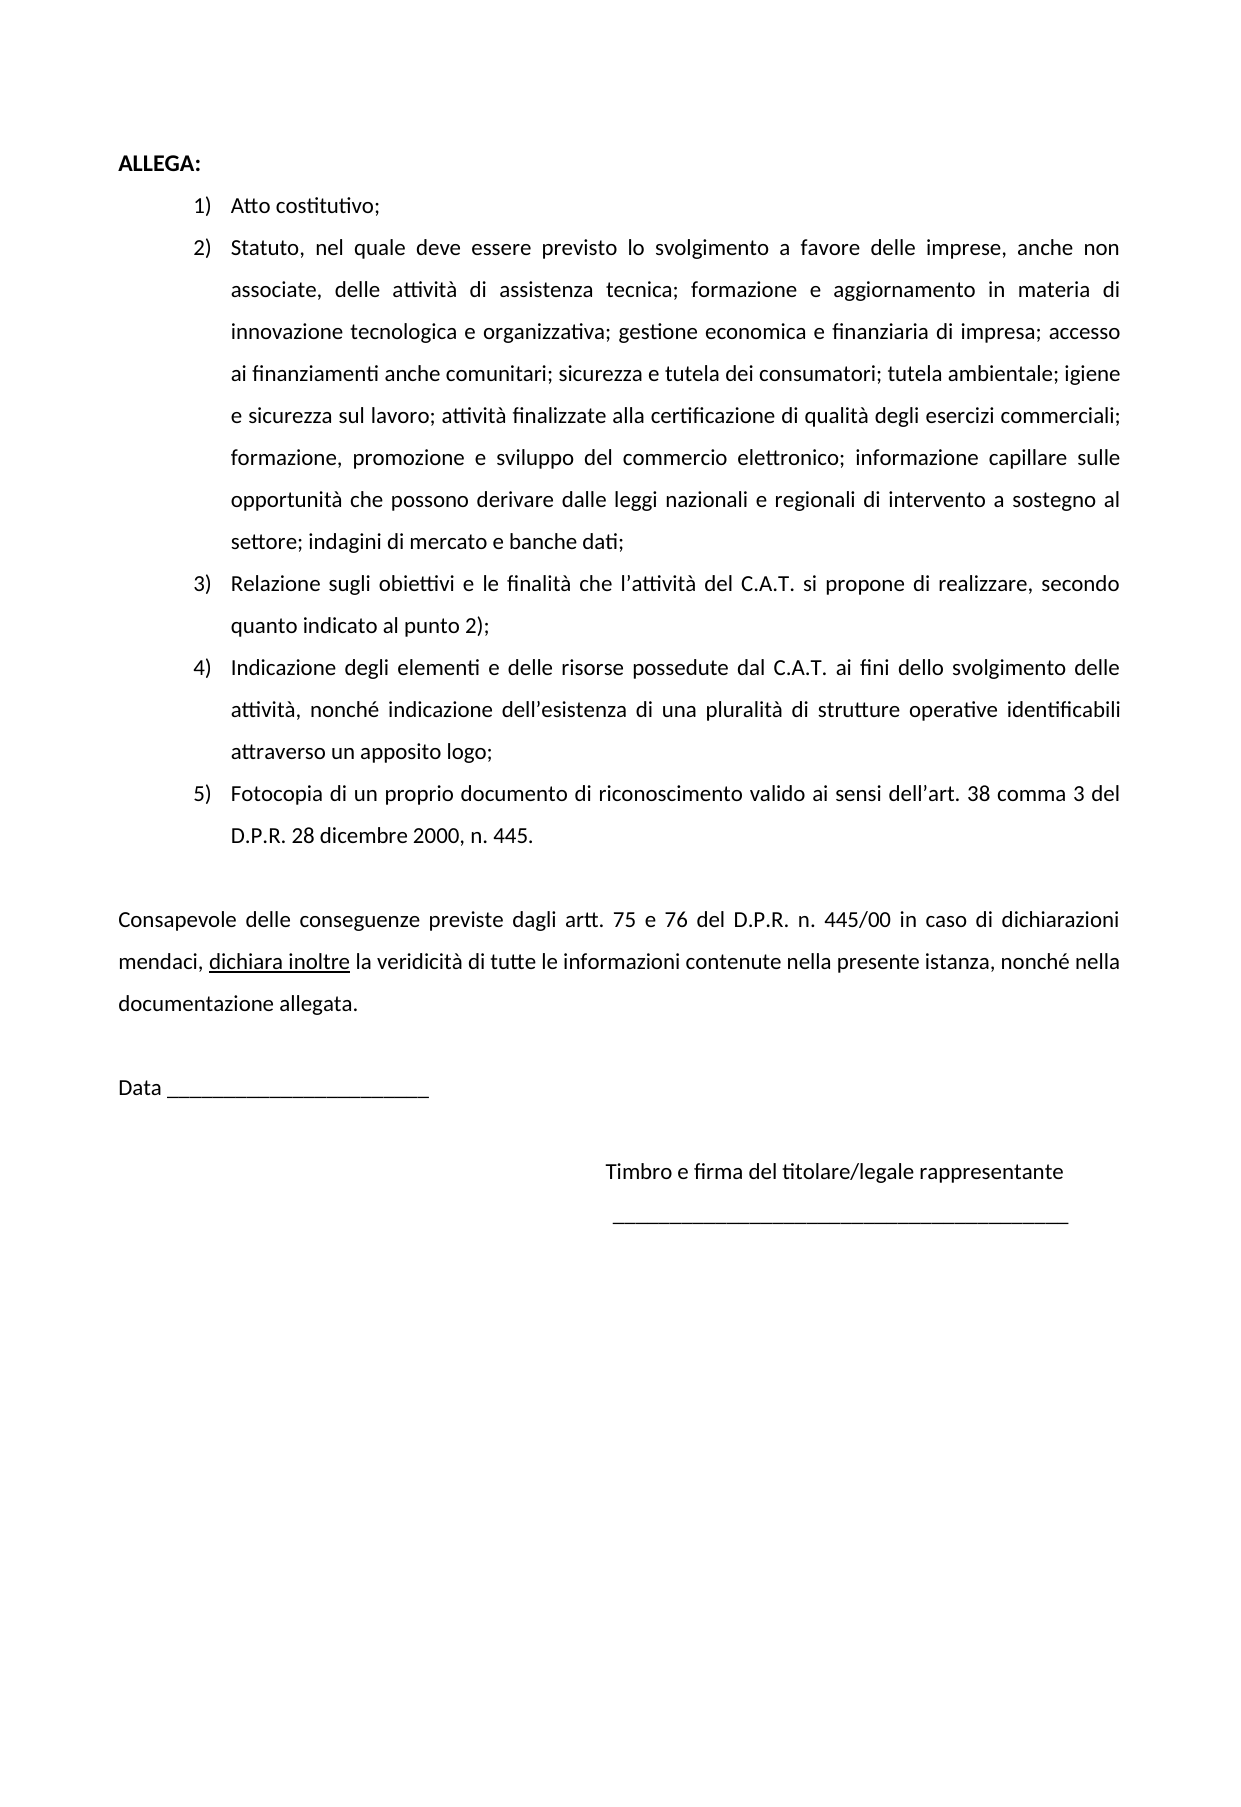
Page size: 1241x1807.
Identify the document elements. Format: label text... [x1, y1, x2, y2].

text Timbro e firma del titolare/legale rappresentante [605, 1157, 1122, 1185]
text ________________________________________ [561, 1199, 1122, 1227]
list Indicazione degli elementi e delle risorse possedute dal C.A.T. ai fini dello svolgimento delle attività, nonché indicazione dell’esistenza di una pluralità di strutture operative identificabili attraverso un apposito logo; [193, 653, 1122, 765]
text Consapevole delle conseguenze previste dagli artt. 75 e 76 del D.P.R. n. 445/00 in caso di dichiarazioni mendaci, dichiara inoltre la veridicità di tutte le informazioni contenute nella presente istanza, nonché nella documentazione allegata. [118, 905, 1122, 1017]
list Statuto, nel quale deve essere previsto lo svolgimento a favore delle imprese, anche non associate, delle attività di assistenza tecnica; formazione e aggiornamento in materia di innovazione tecnologica e organizzativa; gestione economica e finanziaria di impresa; accesso ai finanziamenti anche comunitari; sicurezza e tutela dei consumatori; tutela ambientale; igiene e sicurezza sul lavoro; attività finalizzate alla certificazione di qualità degli esercizi commerciali; formazione, promozione e sviluppo del commercio elettronico; informazione capillare sulle opportunità che possono derivare dalle leggi nazionali e regionali di intervento a sostegno al settore; indagini di mercato e banche dati; [193, 233, 1122, 555]
text ALLEGA: [118, 148, 1122, 177]
list Atto costitutivo; [193, 191, 1122, 219]
list Fotocopia di un proprio documento di riconoscimento valido ai sensi dell’art. 38 comma 3 del D.P.R. 28 dicembre 2000, n. 445. [193, 779, 1122, 849]
list Relazione sugli obiettivi e le finalità che l’attività del C.A.T. si propone di realizzare, secondo quanto indicato al punto 2); [193, 569, 1122, 639]
text Data _______________________ [118, 1073, 1122, 1101]
